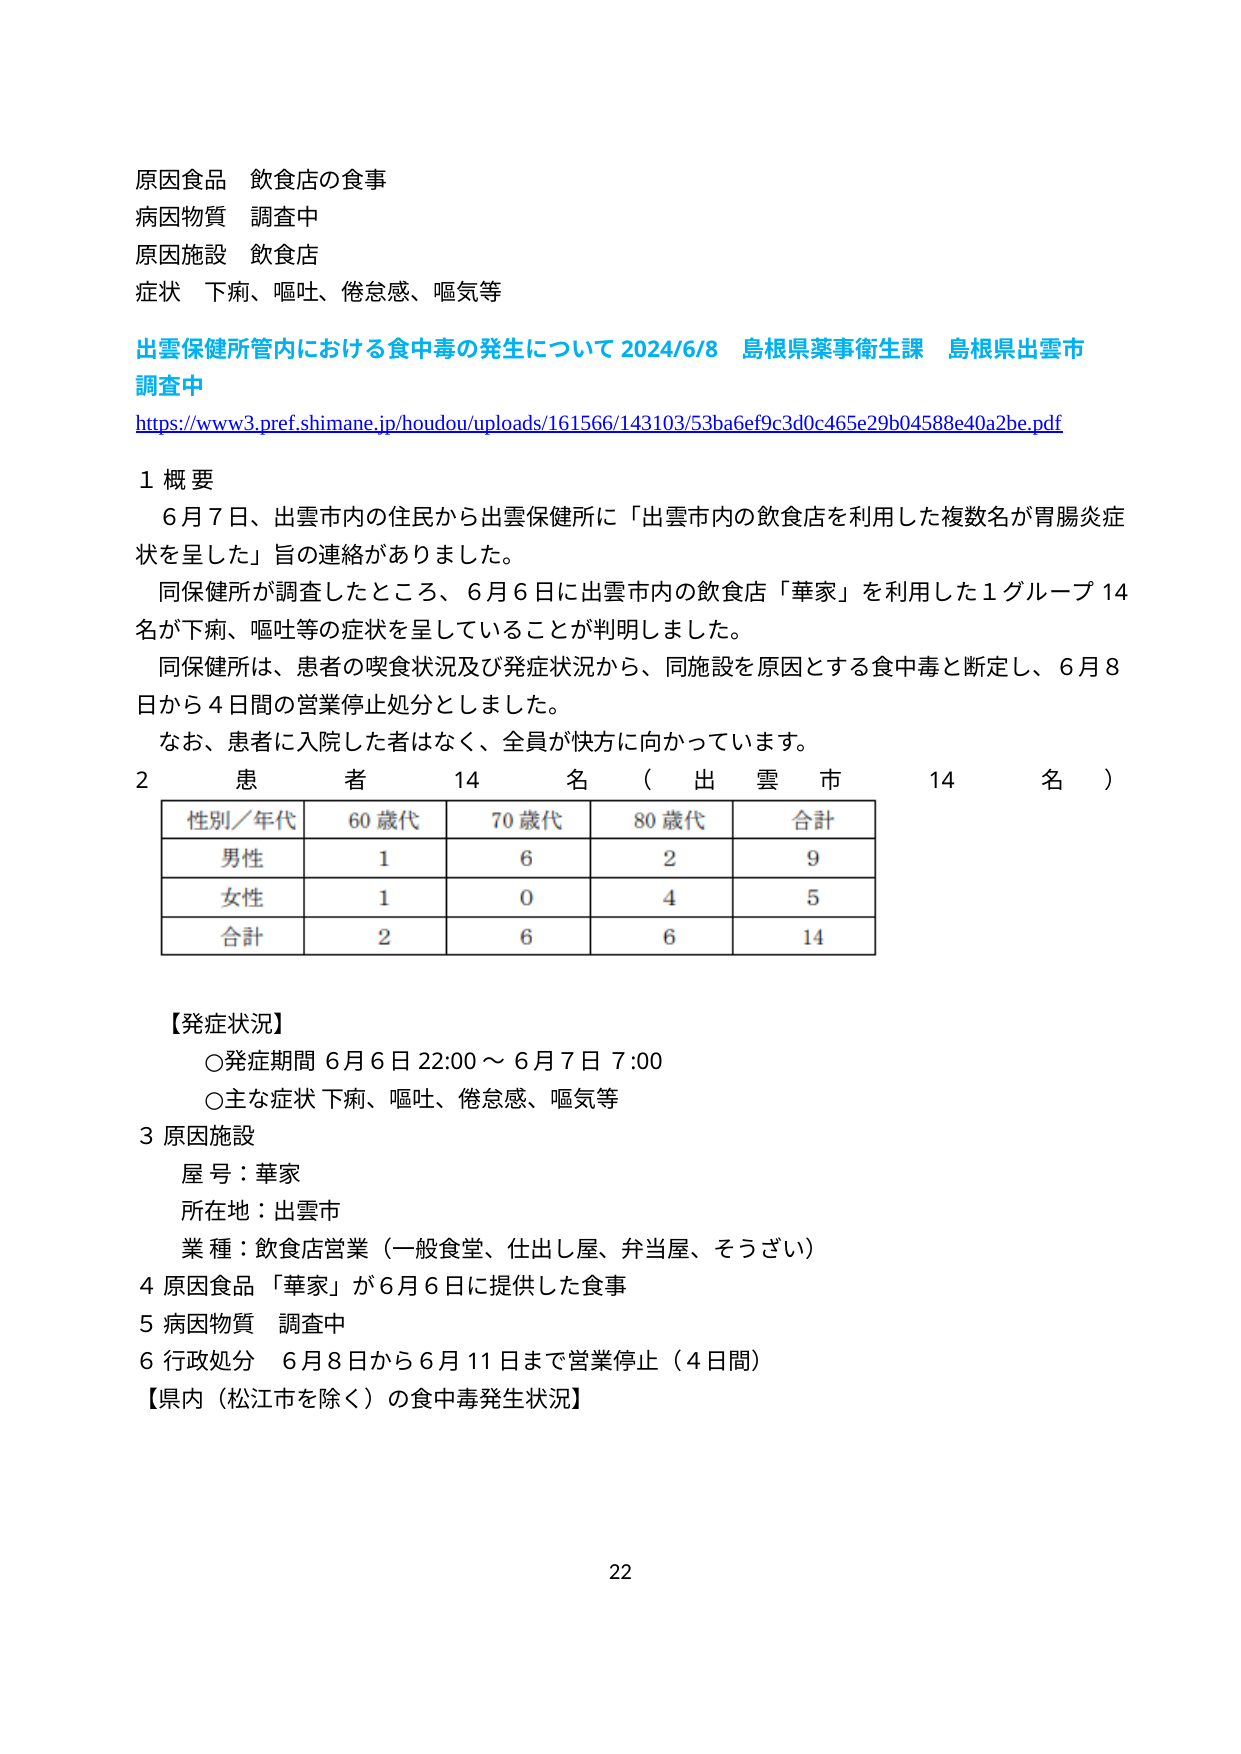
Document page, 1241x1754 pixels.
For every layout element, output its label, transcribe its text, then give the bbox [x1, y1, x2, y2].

text 同保健所が調査したところ、６月６日に出雲市内の飲食店「華家」を利用した１グループ 14 名が下痢、嘔吐等の症状を呈していることが判明しました。 [135, 572, 1128, 647]
text https://www3.pref.shimane.jp/houdou/uploads/161566/143103/53ba6ef9c3d0c465e29b04588e40a2be.pdf [112, 403, 1128, 441]
picture [158, 797, 881, 959]
text 原因施設 飲食店 [112, 235, 1128, 272]
text 【県内（松江市を除く）の食中毒発生状況】 [135, 1378, 1128, 1416]
text 同保健所は、患者の喫食状況及び発症状況から、同施設を原因とする食中毒と断定し、６月８日から４日間の営業停止処分としました。 [135, 647, 1128, 722]
text 病因物質 調査中 [112, 197, 1128, 235]
text ○発症期間 ６月６日 22:00 ～ ６月７日 ７:00 [158, 1041, 1128, 1078]
text 屋 号：華家 [158, 1153, 1128, 1191]
text １ 概 要 [112, 460, 1128, 497]
text ６月７日、出雲市内の住民から出雲保健所に「出雲市内の飲食店を利用した複数名が胃腸炎症状を呈した」旨の連絡がありました。 [135, 497, 1128, 572]
text ６ 行政処分 ６月８日から６月 11 日まで営業停止（４日間） [135, 1341, 1128, 1378]
text ３ 原因施設 [135, 1116, 1128, 1153]
text 【発症状況】 [112, 1003, 1128, 1041]
text 業 種：飲食店営業（一般食堂、仕出し屋、弁当屋、そうざい） [158, 1228, 1128, 1266]
text 調査中 [112, 366, 1128, 403]
text ４ 原因食品 「華家」が６月６日に提供した食事 [135, 1266, 1128, 1303]
text ○主な症状 下痢、嘔吐、倦怠感、嘔気等 [158, 1078, 1128, 1116]
text 出雲保健所管内における食中毒の発生について2024/6/8 島根県薬事衛生課 島根県出雲市 [112, 328, 1128, 366]
text ５ 病因物質 調査中 [135, 1303, 1128, 1341]
text なお、患者に入院した者はなく、全員が快方に向かっています。 [135, 722, 1128, 760]
text 原因食品 飲食店の食事 [112, 160, 1128, 197]
text 所在地：出雲市 [158, 1191, 1128, 1228]
text 症状 下痢、嘔吐、倦怠感、嘔気等 [112, 272, 1128, 310]
